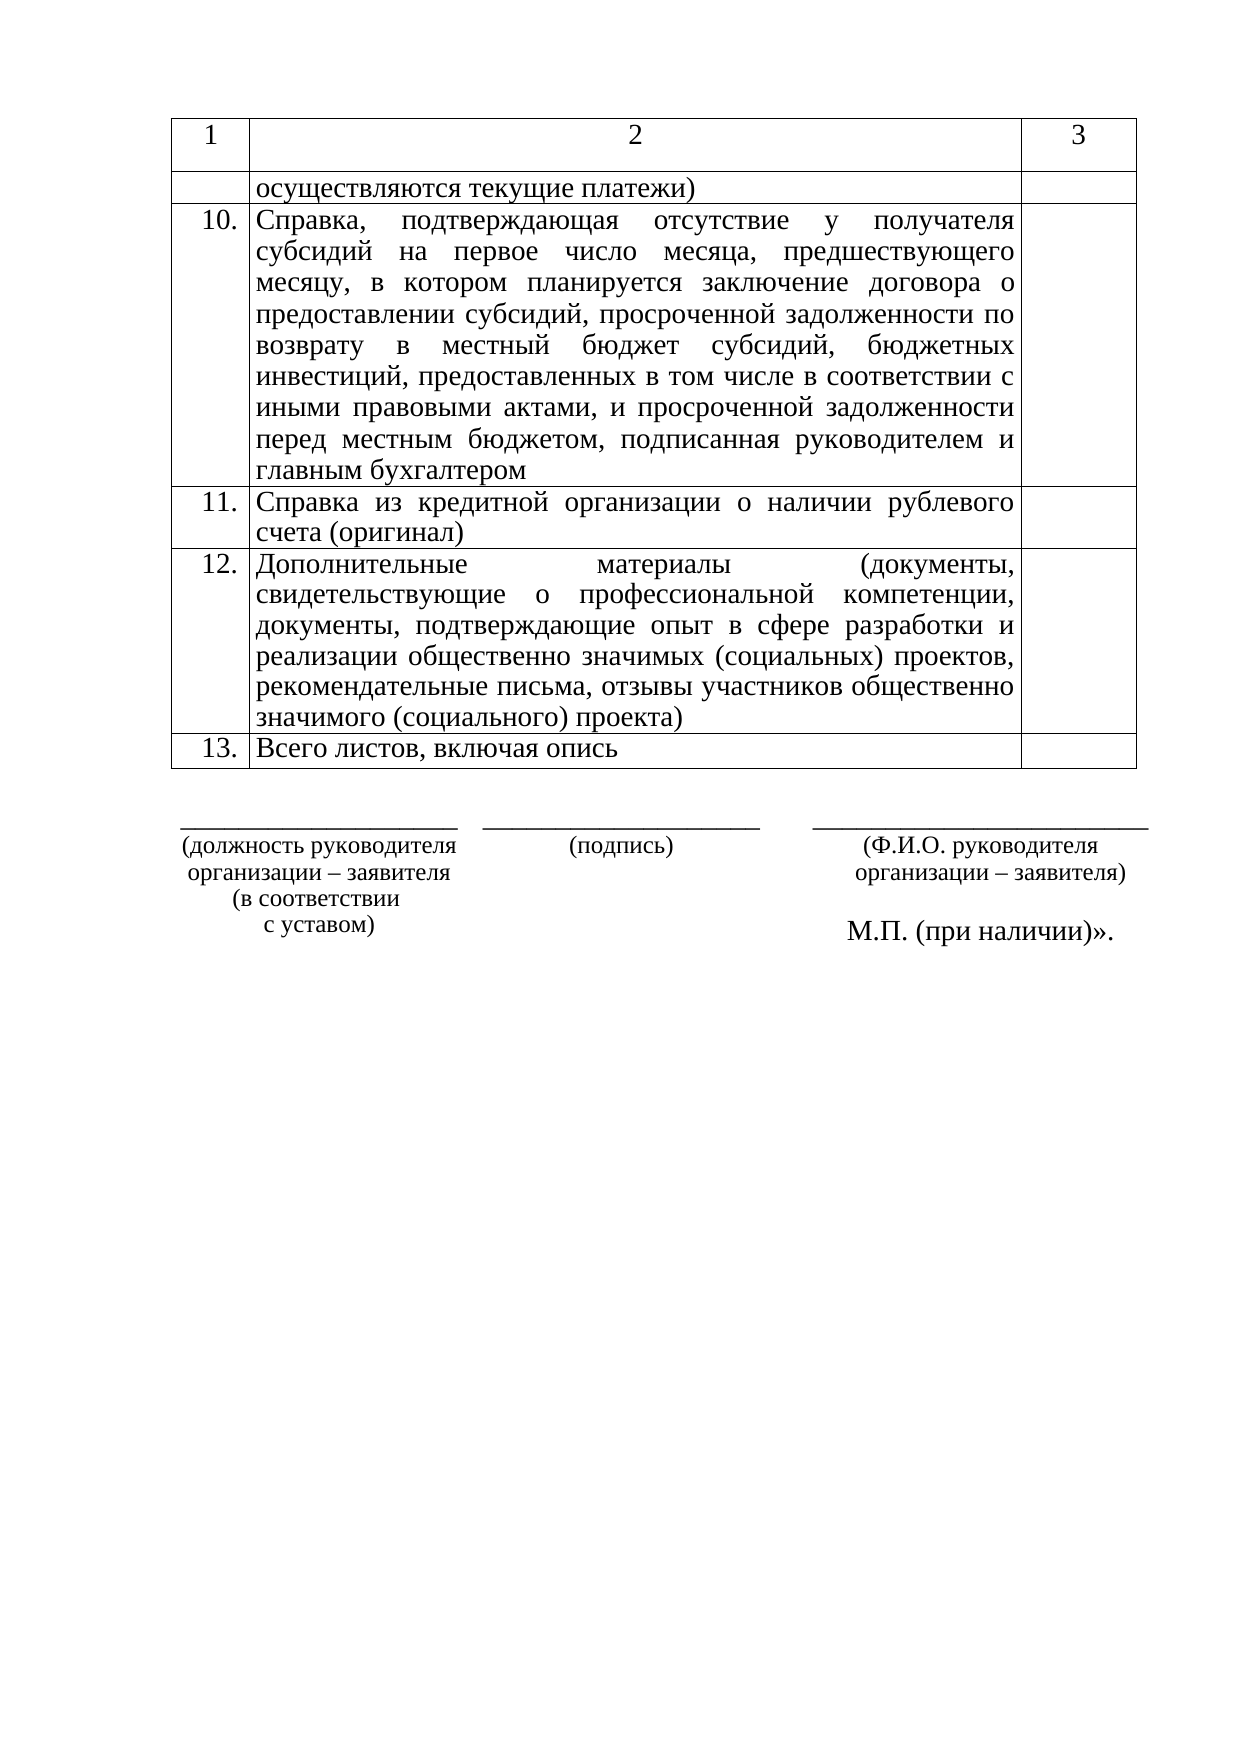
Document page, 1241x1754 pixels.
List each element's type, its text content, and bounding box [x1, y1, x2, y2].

table_header [472, 803, 501, 954]
table_cell 11. [172, 487, 249, 548]
table_cell Всего листов, включая опись [250, 734, 1021, 768]
table_header ___________________ (подпись) [501, 803, 771, 954]
table_cell [172, 172, 249, 203]
table_cell 12. [172, 549, 249, 732]
table_header _______________________ (Ф.И.О. руководителя организации – заявителя) М.П. (при наличии)». [828, 803, 1163, 954]
table_cell Справка, подтверждающая отсутствие у получателя субсидий на первое число месяца, предшествующего месяцу, в котором планируется заключение договора о предоставлении субсидий, просроченной задолженности по возврату в местный бюджет субсидий, бюджетных инвестиций, предоставленных в том числе в соответствии с иными правовыми актами, и просроченной задолженности перед местным бюджетом, подписанная руководителем и главным бухгалтером [250, 204, 1021, 486]
table_cell Дополнительные материалы (документы, свидетельствующие о профессиональной компетенции, документы, подтверждающие опыт в сфере разработки и реализации общественно значимых (социальных) проектов, рекомендательные письма, отзывы участников общественно значимого (социального) проекта) [250, 549, 1021, 732]
table_header 3 [1022, 119, 1136, 171]
table_cell [1022, 172, 1136, 203]
table_cell 10. [172, 204, 249, 486]
table_header 2 [250, 119, 1021, 171]
table_cell 13. [172, 734, 249, 768]
table_cell [1022, 487, 1136, 548]
table_cell Справка из кредитной организации о наличии рублевого счета (оригинал) [250, 487, 1021, 548]
table_cell [1022, 204, 1136, 486]
table_header ___________________ (должность руководителя организации – заявителя (в соответствии с уставом) [166, 803, 472, 954]
table_header [771, 803, 827, 954]
table_cell [1022, 549, 1136, 732]
table_header 1 [172, 119, 249, 171]
table_cell [1022, 734, 1136, 768]
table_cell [250, 172, 1021, 203]
